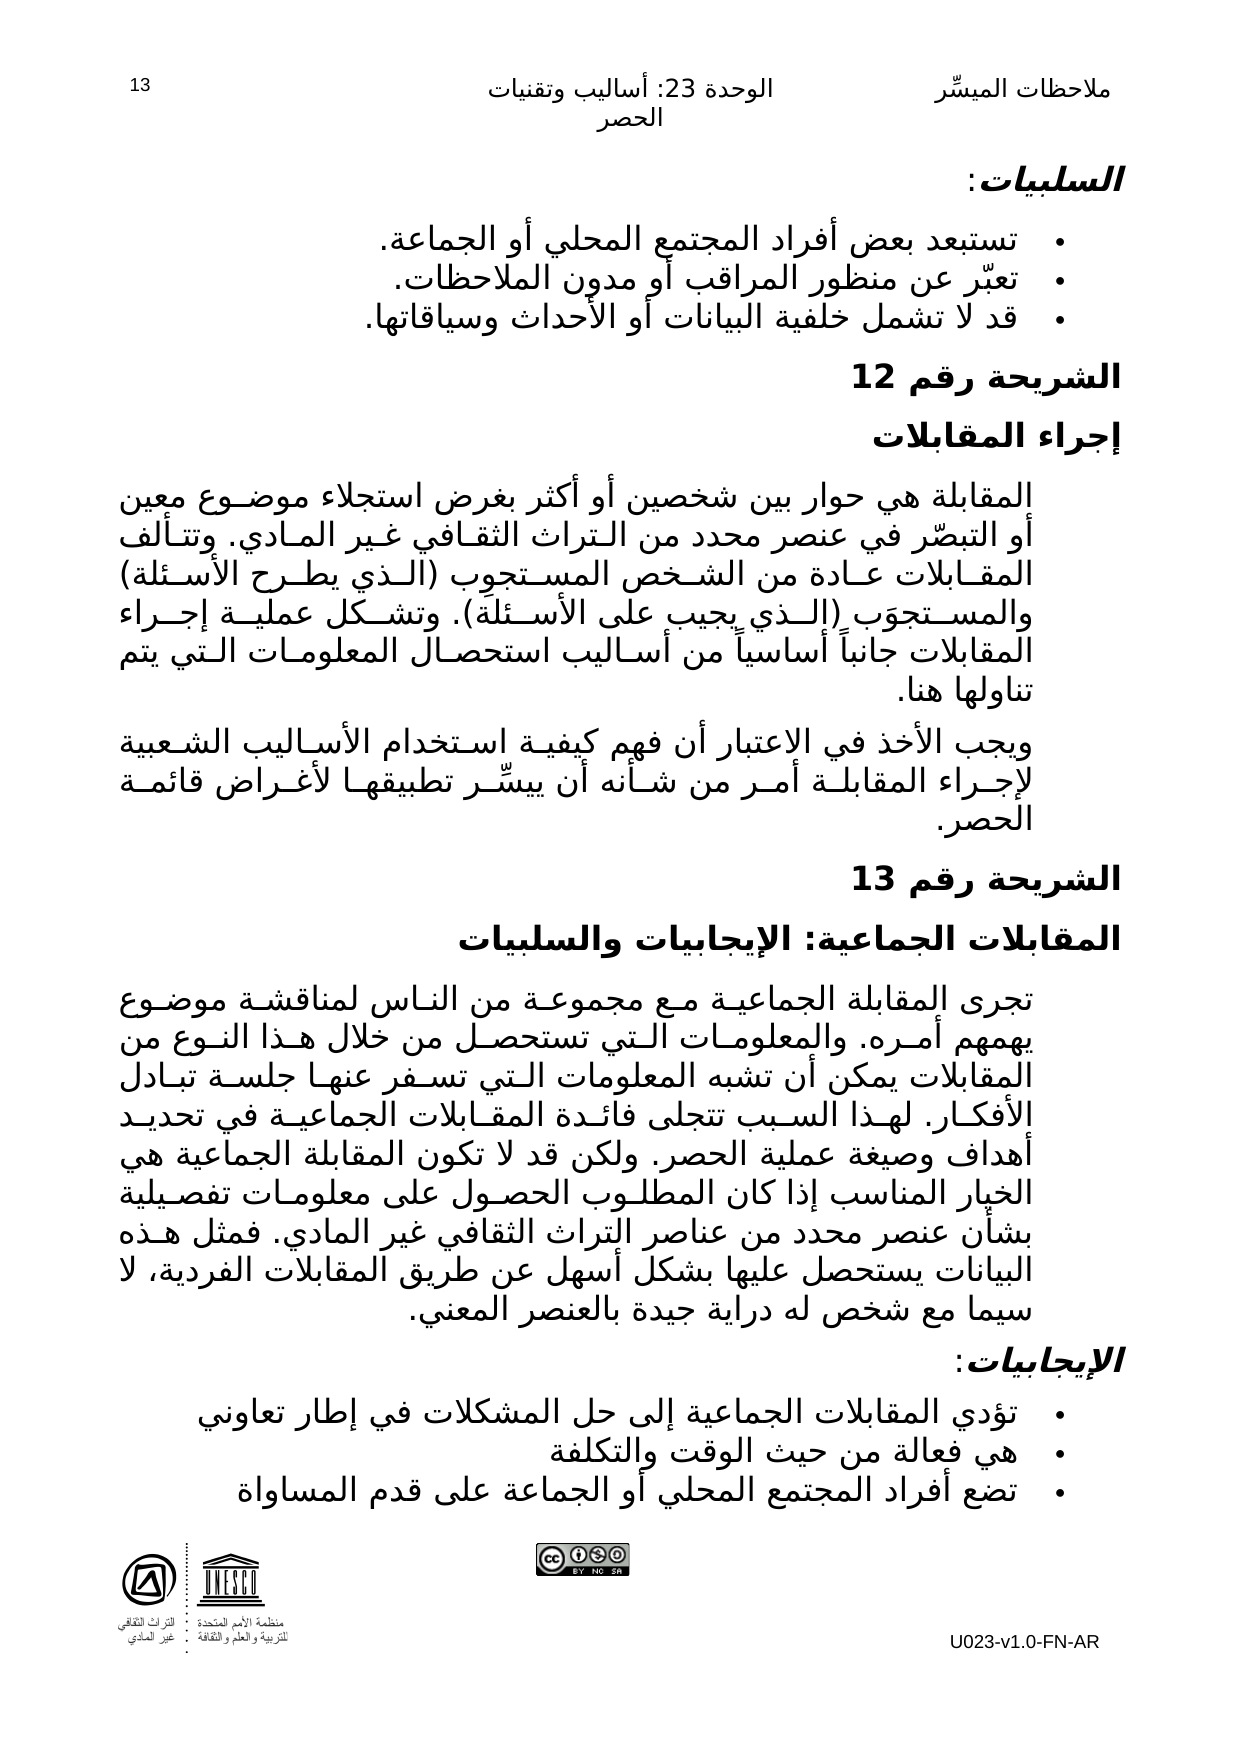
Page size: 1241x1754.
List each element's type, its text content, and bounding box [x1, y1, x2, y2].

picture [118, 1543, 288, 1653]
list قد لا تشمل خلفية البيانات أو الأحداث وسياقاتها. [118, 297, 1056, 336]
list تعبّر عن منظور المراقب أو مدون الملاحظات. [118, 259, 1056, 297]
text السلبيات: [118, 160, 1122, 199]
text الإيجابيات: [118, 1341, 1122, 1380]
list تضع أفراد المجتمع المحلي أو الجماعة على قدم المساواة [118, 1470, 1056, 1509]
list هي فعالة من حيث الوقت والتكلفة [118, 1431, 1056, 1470]
text الشريحة رقم 12 [118, 357, 1122, 396]
list تستبعد بعض أفراد المجتمع المحلي أو الجماعة. [118, 220, 1056, 259]
text المقابلة هي حوار بين شخصين أو أكثر بغرض استجلاء موضوع معين أو التبصّر في عنصر محدد من التراث الثقافي غير المادي. وتتألف المقابلات عادة من الشخص المستجوِب (الذي يطرح الأسئلة) والمستجوَب (الذي يجيب على الأسئلة). وتشكل عملية إجراء المقابلات جانباً أساسياً من أساليب استحصال المعلومات التي يتم تناولها هنا. [118, 477, 1033, 710]
text الشريحة رقم 13 [118, 859, 1122, 898]
list تؤدي المقابلات الجماعية إلى حل المشكلات في إطار تعاوني [118, 1392, 1056, 1431]
text ويجب الأخذ في الاعتبار أن فهم كيفية استخدام الأساليب الشعبية لإجراء المقابلة أمر من شأنه أن ييسِّر تطبيقها لأغراض قائمة الحصر. [118, 722, 1033, 839]
text المقابلات الجماعية: الإيجابيات والسلبيات [118, 919, 1122, 958]
text تجرى المقابلة الجماعية مع مجموعة من الناس لمناقشة موضوع يهمهم أمره. والمعلومات التي تستحصل من خلال هذا النوع من المقابلات يمكن أن تشبه المعلومات التي تسفر عنها جلسة تبادل الأفكار. لهذا السبب تتجلى فائدة المقابلات الجماعية في تحديد أهداف وصيغة عملية الحصر. ولكن قد لا تكون المقابلة الجماعية هي الخيار المناسب إذا كان المطلوب الحصول على معلومات تفصيلية بشأن عنصر محدد من عناصر التراث الثقافي غير المادي. فمثل هذه البيانات يستحصل عليها بشكل أسهل عن طريق المقابلات الفردية، لا سيما مع شخص له دراية جيدة بالعنصر المعني. [118, 979, 1033, 1329]
picture [536, 1543, 630, 1576]
text إجراء المقابلات [118, 417, 1122, 456]
